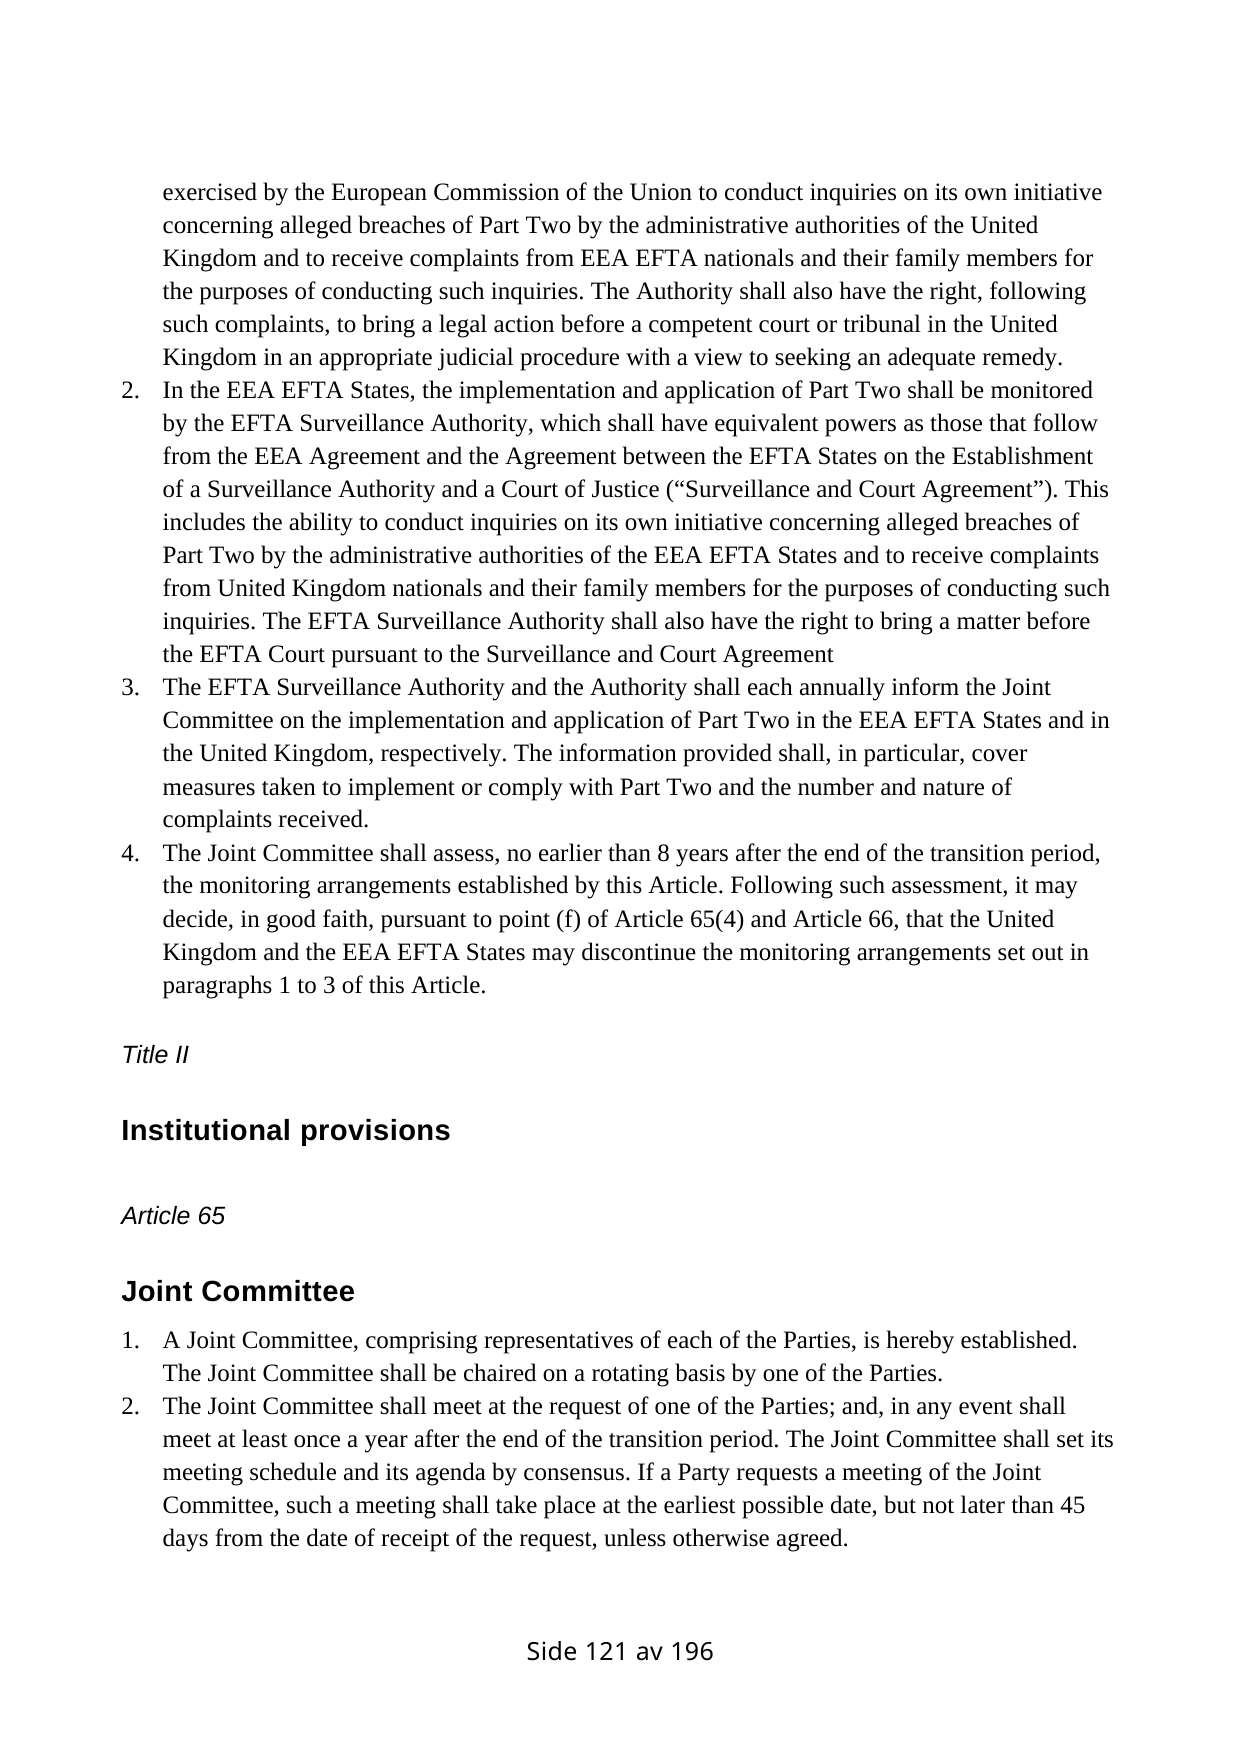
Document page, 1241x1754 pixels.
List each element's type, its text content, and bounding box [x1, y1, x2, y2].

list 2. In the EEA EFTA States, the implementation and application of Part Two shall be monitored by the EFTA Surveillance Authority, which shall have equivalent powers as those that follow from the EEA Agreement and the Agreement between the EFTA States on the Establishment of a Surveillance Authority and a Court of Justice (“Surveillance and Court Agreement”). This includes the ability to conduct inquiries on its own initiative concerning alleged breaches of Part Two by the administrative authorities of the EEA EFTA States and to receive complaints from United Kingdom nationals and their family members for the purposes of conducting such inquiries. The EFTA Surveillance Authority shall also have the right to bring a matter before the EFTA Court pursuant to the Surveillance and Court Agreement [121, 375, 1119, 668]
text Article 65 [121, 1201, 1119, 1230]
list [121, 177, 1119, 371]
list 1. A Joint Committee, comprising representatives of each of the Parties, is hereby established. The Joint Committee shall be chaired on a rotating basis by one of the Parties. [121, 1325, 1119, 1387]
subtitle Joint Committee [121, 1274, 1119, 1307]
list 2. The Joint Committee shall meet at the request of one of the Parties; and, in any event shall meet at least once a year after the end of the transition period. The Joint Committee shall set its meeting schedule and its agenda by consensus. If a Party requests a meeting of the Joint Committee, such a meeting shall take place at the earliest possible date, but not later than 45 days from the date of receipt of the request, unless otherwise agreed. [121, 1391, 1119, 1552]
subtitle Institutional provisions [121, 1113, 1119, 1146]
text Title II [121, 1040, 1119, 1069]
list 4. The Joint Committee shall assess, no earlier than 8 years after the end of the transition period, the monitoring arrangements established by this Article. Following such assessment, it may decide, in good faith, pursuant to point (f) of Article 65(4) and Article 66, that the United Kingdom and the EEA EFTA States may discontinue the monitoring arrangements set out in paragraphs 1 to 3 of this Article. [121, 838, 1119, 998]
list 3. The EFTA Surveillance Authority and the Authority shall each annually inform the Joint Committee on the implementation and application of Part Two in the EEA EFTA States and in the United Kingdom, respectively. The information provided shall, in particular, cover measures taken to implement or comply with Part Two and the number and nature of complaints received. [121, 672, 1119, 833]
